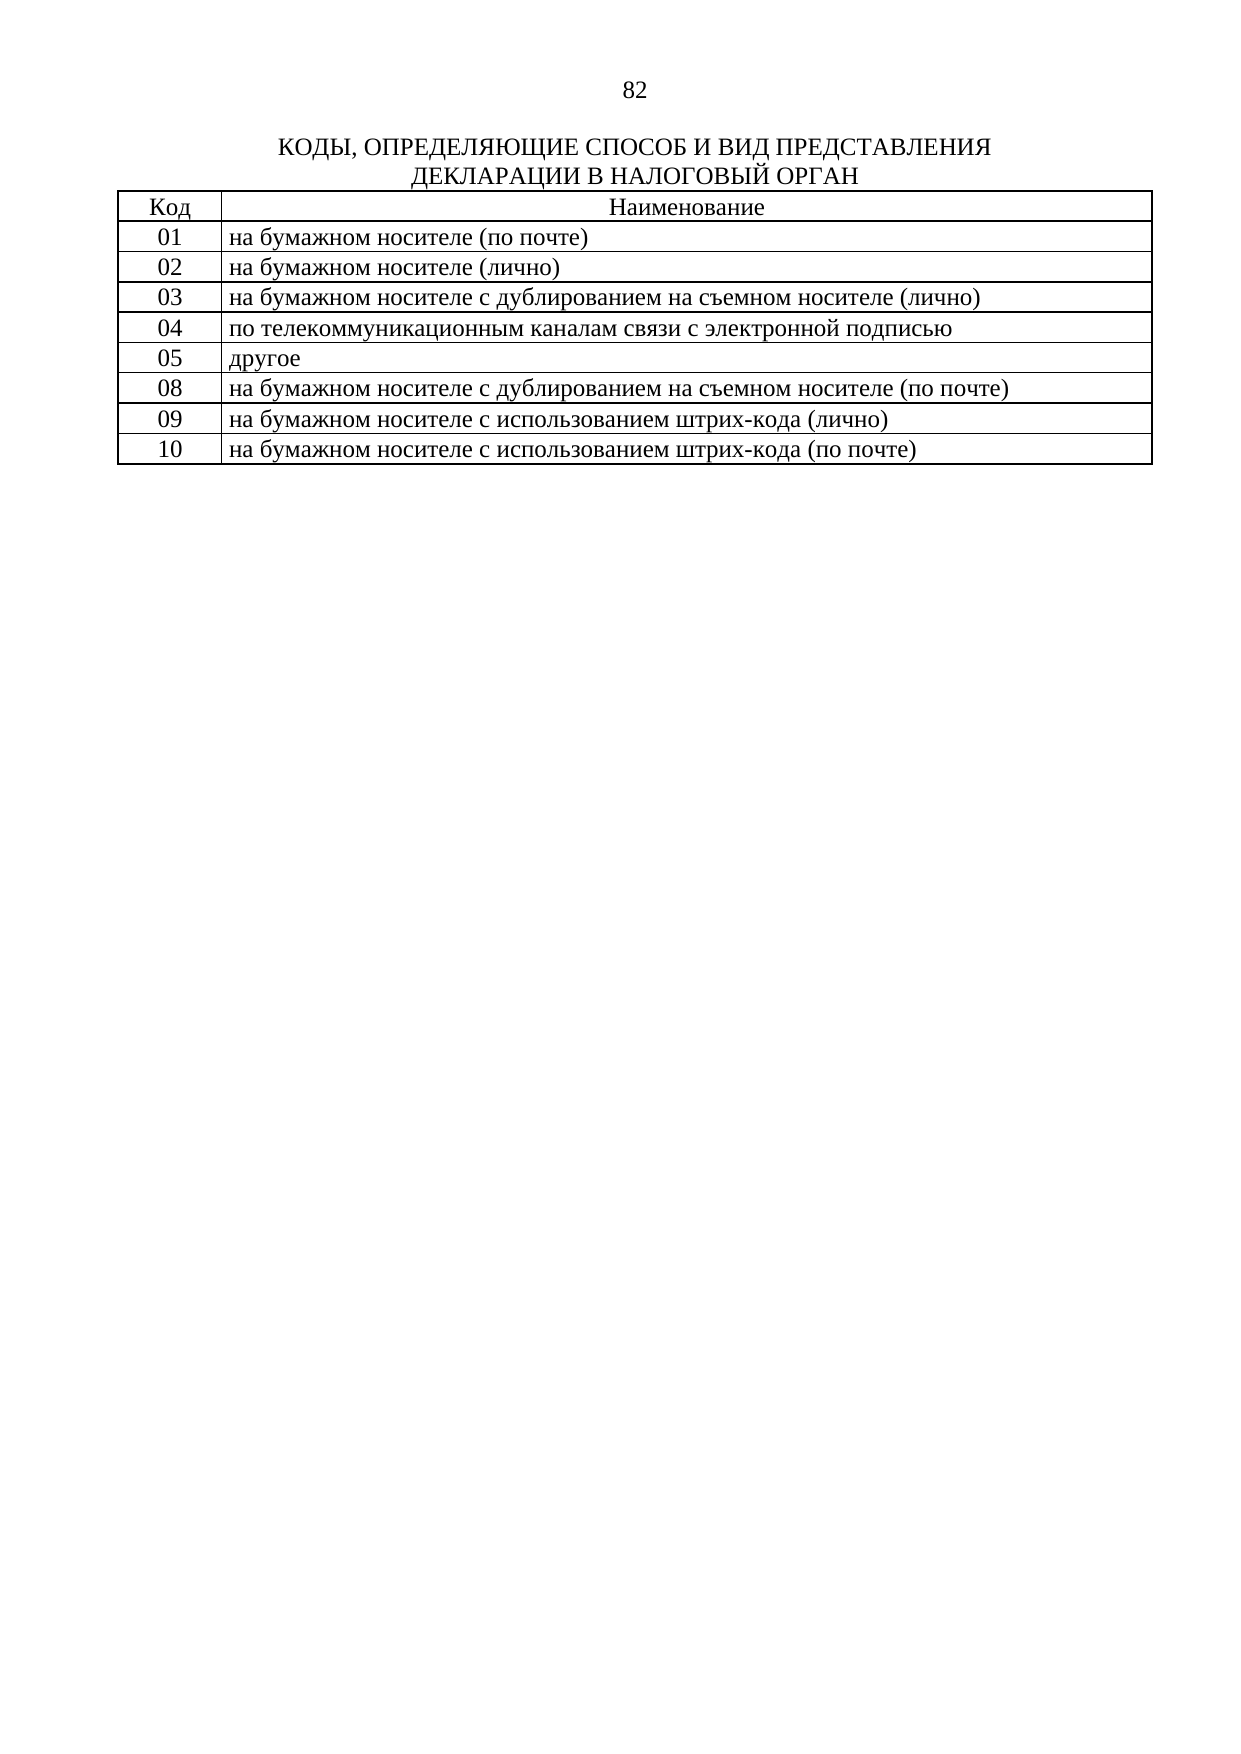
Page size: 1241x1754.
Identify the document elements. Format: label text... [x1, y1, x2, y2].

table_cell на бумажном носителе с дублированием на съемном носителе (лично) [222, 283, 1151, 311]
table_cell 05 [119, 343, 221, 372]
table_header Код [119, 192, 221, 220]
table_cell 04 [119, 313, 221, 342]
table_cell по телекоммуникационным каналам связи с электронной подписью [222, 313, 1151, 342]
table_cell 01 [119, 222, 221, 251]
table_cell 09 [119, 404, 221, 432]
table_cell 02 [119, 252, 221, 281]
text КОДЫ, ОПРЕДЕЛЯЮЩИЕ СПОСОБ И ВИД ПРЕДСТАВЛЕНИЯ [118, 132, 1152, 161]
text ДЕКЛАРАЦИИ В НАЛОГОВЫЙ ОРГАН [118, 161, 1152, 190]
table_cell 08 [119, 373, 221, 402]
table_cell на бумажном носителе с дублированием на съемном носителе (по почте) [222, 373, 1151, 402]
table_cell 10 [119, 434, 221, 463]
table_cell на бумажном носителе с использованием штрих-кода (по почте) [222, 434, 1151, 463]
table_cell на бумажном носителе с использованием штрих-кода (лично) [222, 404, 1151, 432]
table_cell 03 [119, 283, 221, 311]
table_header Наименование [222, 192, 1151, 220]
table_cell другое [222, 343, 1151, 372]
table_cell на бумажном носителе (лично) [222, 252, 1151, 281]
table_cell на бумажном носителе (по почте) [222, 222, 1151, 251]
